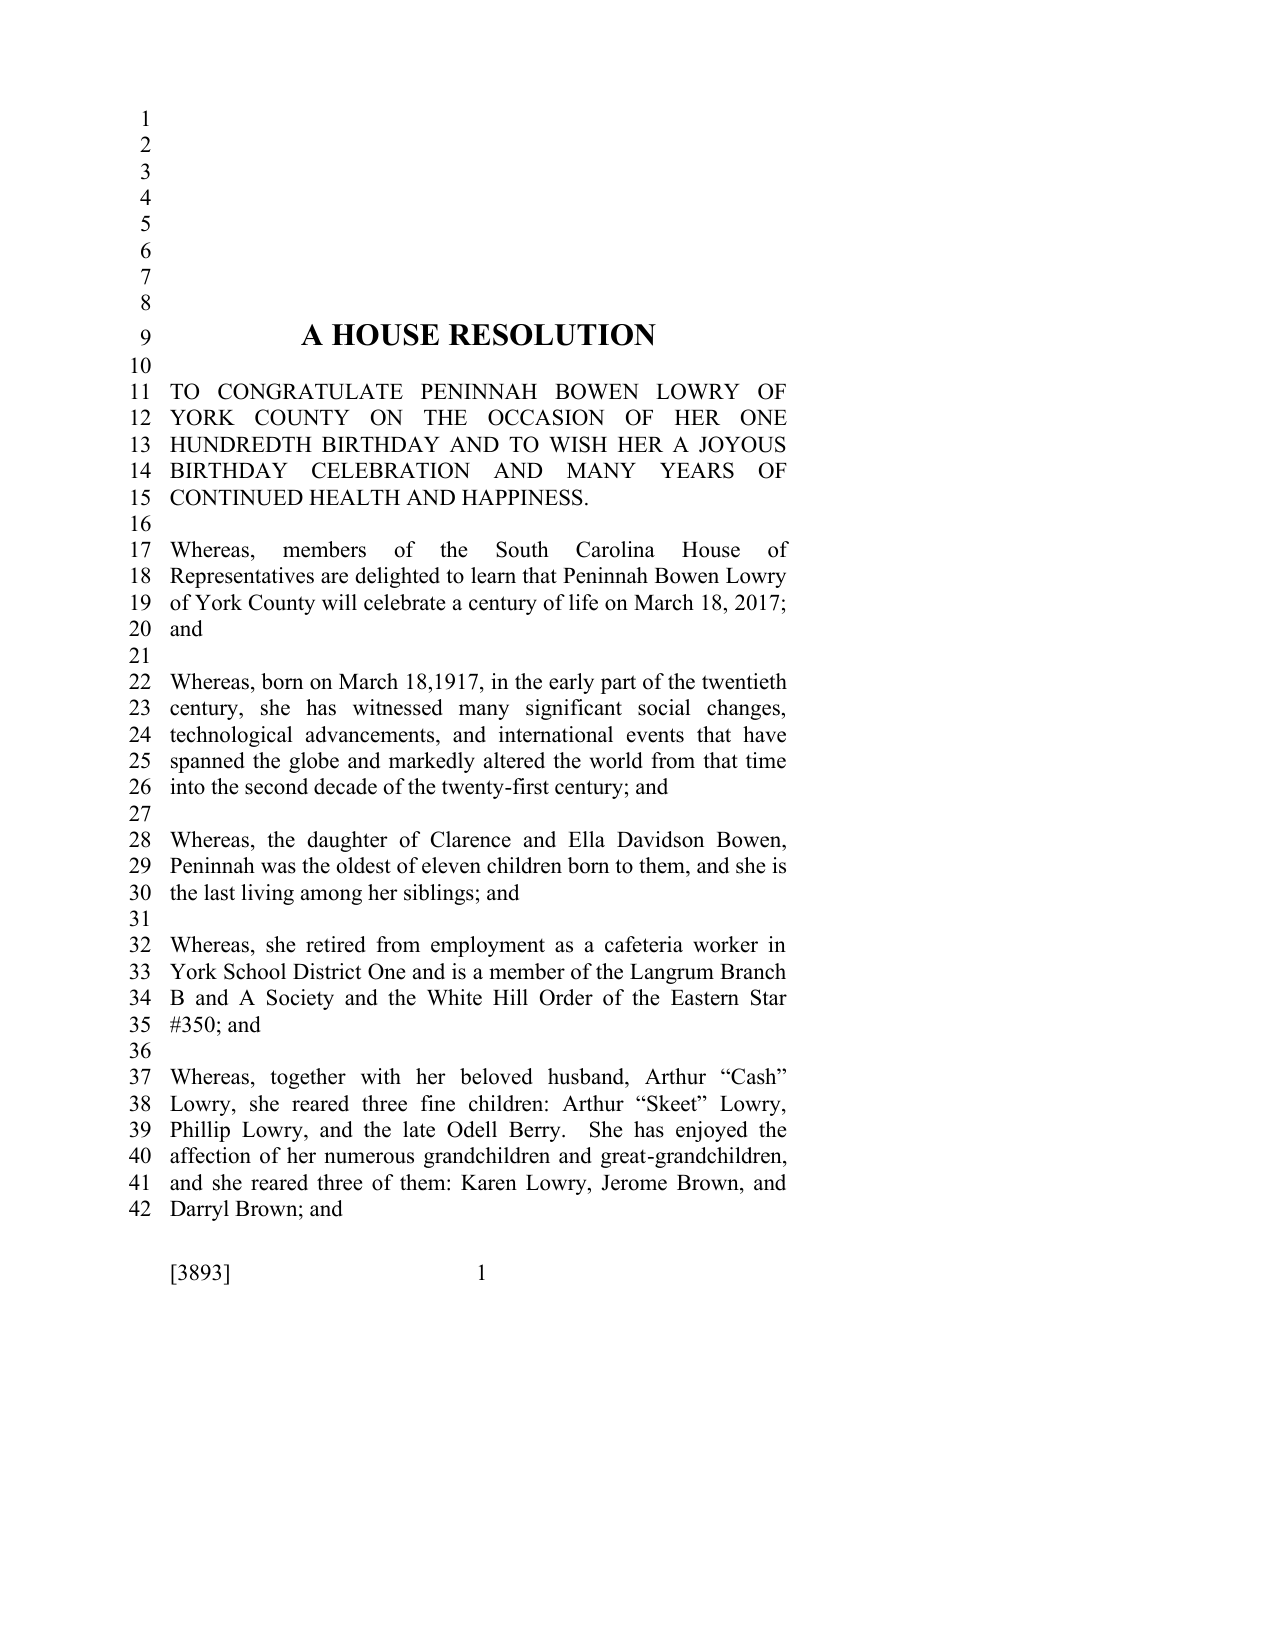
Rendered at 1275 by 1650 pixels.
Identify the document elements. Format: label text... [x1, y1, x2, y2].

text TO CONGRATULATE PENINNAH BOWEN LOWRY OF YORK COUNTY ON THE OCCASION OF HER ONE HUNDREDTH BIRTHDAY AND TO WISH HER A JOYOUS BIRTHDAY CELEBRATION AND MANY YEARS OF CONTINUED HEALTH AND HAPPINESS. [169, 378, 787, 510]
text Whereas, she retired from employment as a cafeteria worker in York School District One and is a member of the Langrum Branch B and A Society and the White Hill Order of the Eastern Star #350; and [169, 932, 787, 1037]
text Whereas, together with her beloved husband, Arthur “Cash” Lowry, she reared three fine children: Arthur “Skeet” Lowry, Phillip Lowry, and the late Odell Berry. She has enjoyed the affection of her numerous grandchildren and great-grandchildren, and she reared three of them: Karen Lowry, Jerome Brown, and Darryl Brown; and [169, 1063, 787, 1221]
text Whereas, members of the South Carolina House of Representatives are delighted to learn that Peninnah Bowen Lowry of York County will celebrate a century of life on March 18, 2017; and [169, 536, 787, 642]
text A HOUSE RESOLUTION [169, 316, 787, 352]
text Whereas, born on March 18,1917, in the early part of the twentieth century, she has witnessed many significant social changes, technological advancements, and international events that have spanned the globe and markedly altered the world from that time into the second decade of the twenty-first century; and [169, 668, 787, 800]
text Whereas, the daughter of Clarence and Ella Davidson Bowen, Peninnah was the oldest of eleven children born to them, and she is the last living among her siblings; and [169, 826, 787, 905]
